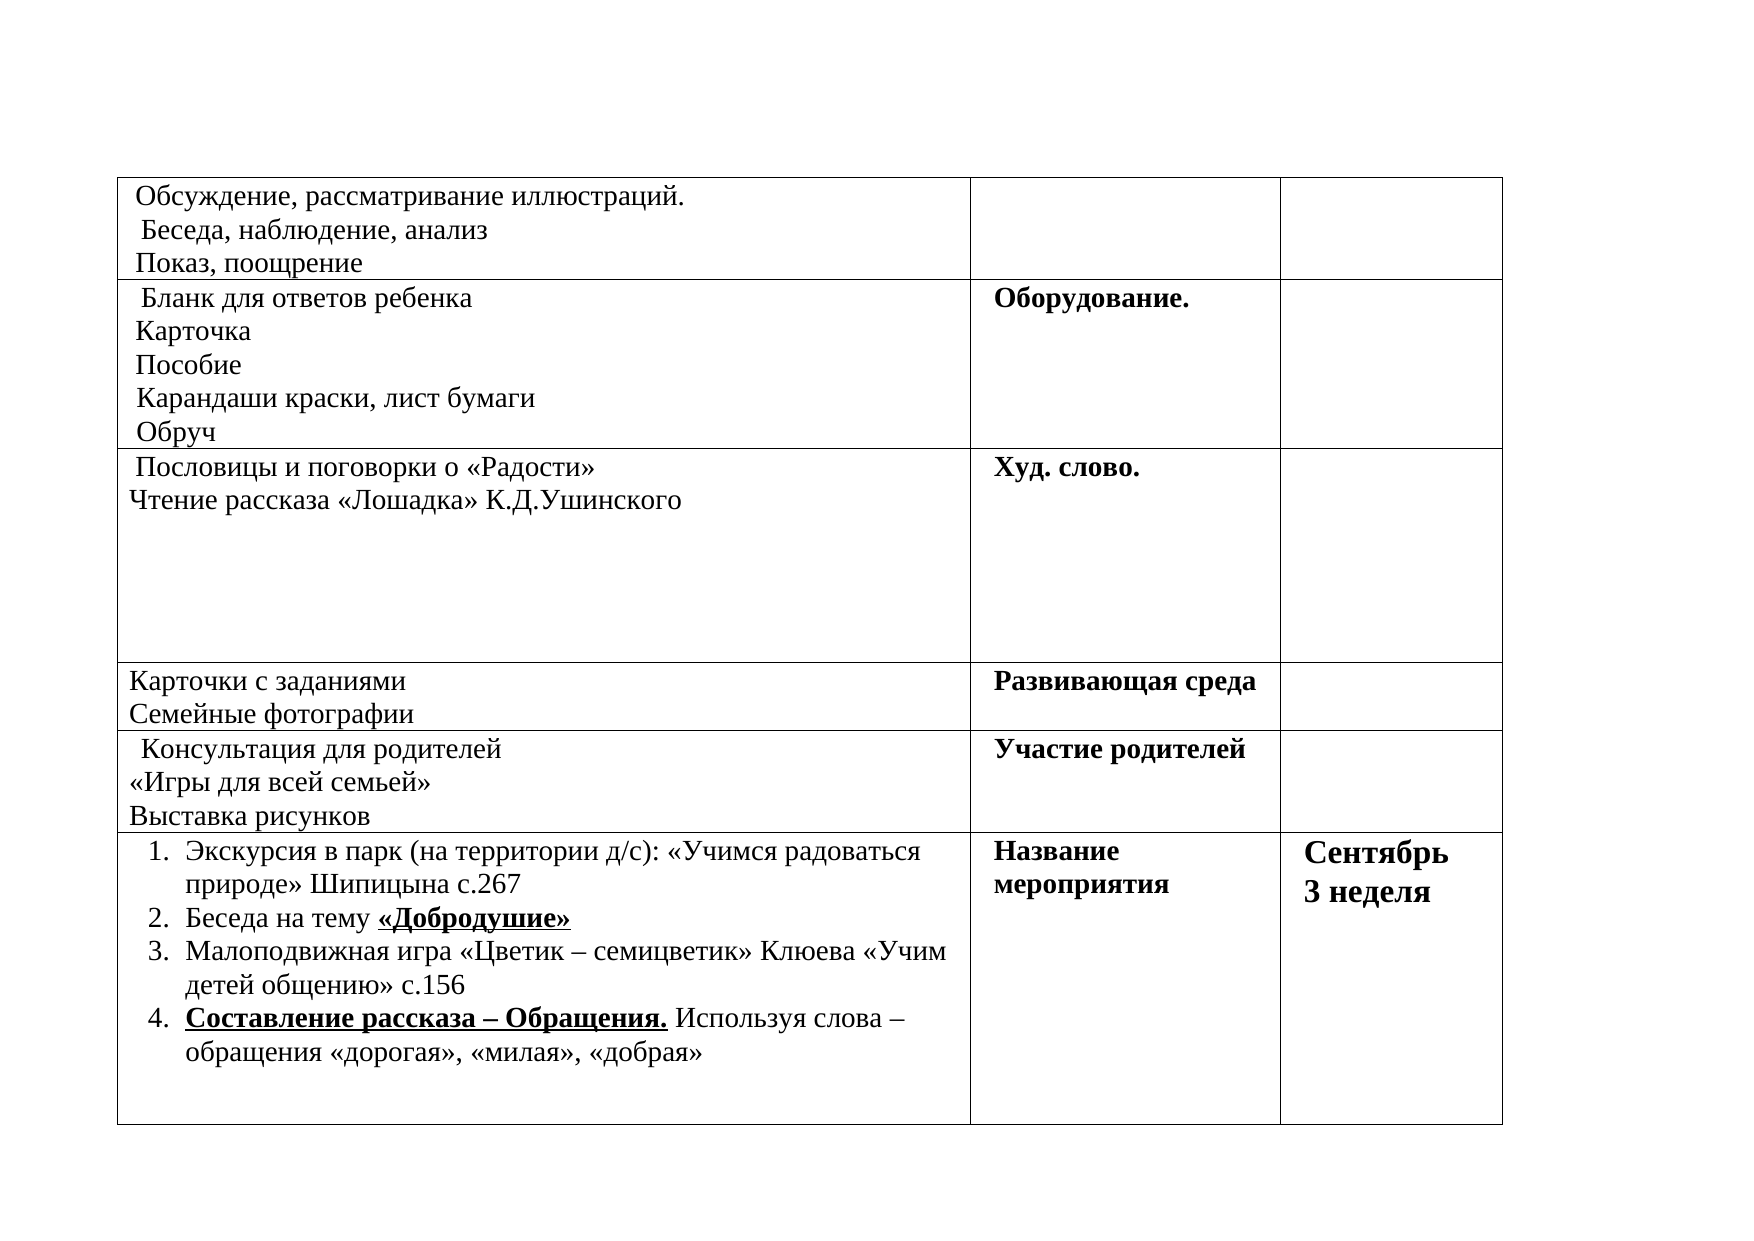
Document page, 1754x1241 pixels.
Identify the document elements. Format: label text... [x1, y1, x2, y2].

table_cell Развивающая среда [971, 663, 1280, 730]
table_cell Карточки с заданиями Семейные фотографии [118, 663, 970, 730]
table_cell Оборудование. [971, 280, 1280, 448]
table_cell [1281, 731, 1502, 832]
table_cell Название мероприятия [971, 833, 1280, 1124]
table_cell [971, 178, 1280, 279]
table_cell Бланк для ответов ребенка Карточка Пособие Карандаши краски, лист бумаги Обруч [118, 280, 970, 448]
table_cell [1281, 178, 1502, 279]
table_cell [1281, 280, 1502, 448]
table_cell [118, 178, 970, 279]
table_cell Худ. слово. [971, 449, 1280, 662]
table_cell [1281, 663, 1502, 730]
table_cell Консультация для родителей «Игры для всей семьей» Выставка рисунков [118, 731, 970, 832]
table_cell Экскурсия в парк (на территории д/с): «Учимся радоваться природе» Шипицына с.267 Беседа на тему «Добродушие» Малоподвижная игра «Цветик – семицветик» Клюева «Учим детей общению» с.156 Составление рассказа – Обращения. Используя слова – обращения «дорогая», «милая», «добрая» [118, 833, 970, 1124]
table_cell [1281, 449, 1502, 662]
table_cell Сентябрь 3 неделя [1281, 833, 1502, 1124]
table_cell Пословицы и поговорки о «Радости» Чтение рассказа «Лошадка» К.Д.Ушинского [118, 449, 970, 662]
table_cell Участие родителей [971, 731, 1280, 832]
